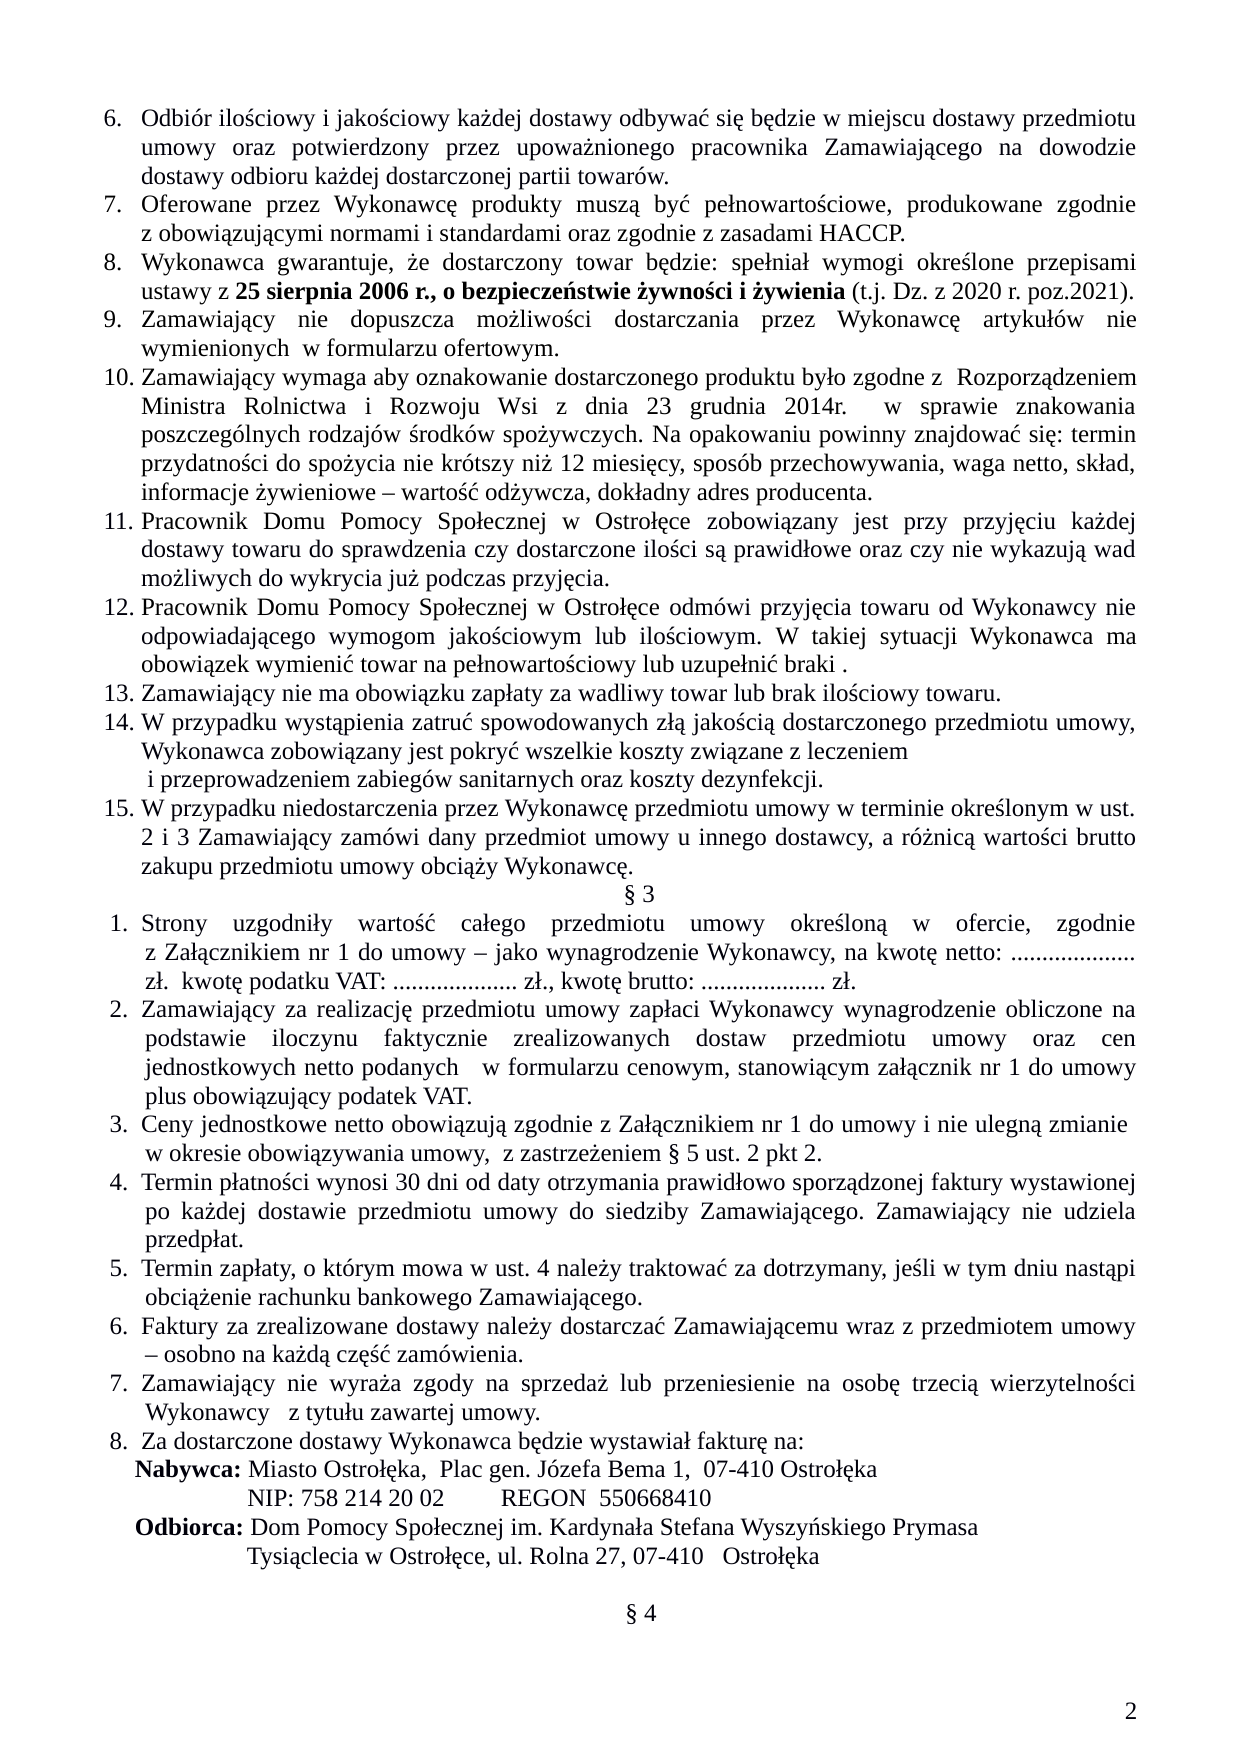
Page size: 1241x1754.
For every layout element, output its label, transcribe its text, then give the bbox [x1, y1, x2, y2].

list § 4 [145, 1598, 1137, 1627]
text i przeprowadzeniem zabiegów sanitarnych oraz koszty dezynfekcji. [141, 764, 1137, 793]
list Ceny jednostkowe netto obowiązują zgodnie z Załącznikiem nr 1 do umowy i nie ulegną zmianie w okresie obowiązywania umowy, z zastrzeżeniem § 5 ust. 2 pkt 2. [109, 1109, 1137, 1167]
list W przypadku niedostarczenia przez Wykonawcę przedmiotu umowy w terminie określonym w ust. 2 i 3 Zamawiający zamówi dany przedmiot umowy u innego dostawcy, a różnicą wartości brutto zakupu przedmiotu umowy obciąży Wykonawcę. [103, 793, 1137, 879]
list Zamawiający wymaga aby oznakowanie dostarczonego produktu było zgodne z Rozporządzeniem Ministra Rolnictwa i Rozwoju Wsi z dnia 23 grudnia 2014r. w sprawie znakowania poszczególnych rodzajów środków spożywczych. Na opakowaniu powinny znajdować się: termin przydatności do spożycia nie krótszy niż 12 miesięcy, sposób przechowywania, waga netto, skład, informacje żywieniowe – wartość odżywcza, dokładny adres producenta. [103, 362, 1137, 506]
list Za dostarczone dostawy Wykonawca będzie wystawiał fakturę na: [109, 1426, 1137, 1454]
list Oferowane przez Wykonawcę produkty muszą być pełnowartościowe, produkowane zgodnie z obowiązującymi normami i standardami oraz zgodnie z zasadami HACCP. [103, 189, 1137, 247]
text Odbiorca: Dom Pomocy Społecznej im. Kardynała Stefana Wyszyńskiego Prymasa [103, 1512, 1137, 1541]
list Zamawiający nie wyraża zgody na sprzedaż lub przeniesienie na osobę trzecią wierzytelności Wykonawcy z tytułu zawartej umowy. [109, 1368, 1137, 1426]
text Tysiąclecia w Ostrołęce, ul. Rolna 27, 07-410 Ostrołęka [103, 1541, 1137, 1569]
list Termin płatności wynosi 30 dni od daty otrzymania prawidłowo sporządzonej faktury wystawionej po każdej dostawie przedmiotu umowy do siedziby Zamawiającego. Zamawiający nie udziela przedpłat. [109, 1167, 1137, 1253]
text NIP: 758 214 20 02 REGON 550668410 [103, 1483, 1137, 1512]
list Strony uzgodniły wartość całego przedmiotu umowy określoną w ofercie, zgodnie z Załącznikiem nr 1 do umowy – jako wynagrodzenie Wykonawcy, na kwotę netto: .................... zł. kwotę podatku VAT: .................... zł., kwotę brutto: .................... zł. [109, 908, 1137, 994]
list Pracownik Domu Pomocy Społecznej w Ostrołęce zobowiązany jest przy przyjęciu każdej dostawy towaru do sprawdzenia czy dostarczone ilości są prawidłowe oraz czy nie wykazują wad możliwych do wykrycia już podczas przyjęcia. [103, 506, 1137, 592]
text § 3 [141, 879, 1137, 908]
list Wykonawca gwarantuje, że dostarczony towar będzie: spełniał wymogi określone przepisami ustawy z 25 sierpnia 2006 r., o bezpieczeństwie żywności i żywienia (t.j. Dz. z 2020 r. poz.2021). [103, 247, 1137, 304]
list Odbiór ilościowy i jakościowy każdej dostawy odbywać się będzie w miejscu dostawy przedmiotu umowy oraz potwierdzony przez upoważnionego pracownika Zamawiającego na dowodzie dostawy odbioru każdej dostarczonej partii towarów. [103, 103, 1137, 189]
text Nabywca: Miasto Ostrołęka, Plac gen. Józefa Bema 1, 07-410 Ostrołęka [103, 1454, 1137, 1483]
list Faktury za zrealizowane dostawy należy dostarczać Zamawiającemu wraz z przedmiotem umowy – osobno na każdą część zamówienia. [109, 1311, 1137, 1368]
list Zamawiający nie dopuszcza możliwości dostarczania przez Wykonawcę artykułów nie wymienionych w formularzu ofertowym. [103, 304, 1137, 362]
list Termin zapłaty, o którym mowa w ust. 4 należy traktować za dotrzymany, jeśli w tym dniu nastąpi obciążenie rachunku bankowego Zamawiającego. [109, 1253, 1137, 1311]
list Pracownik Domu Pomocy Społecznej w Ostrołęce odmówi przyjęcia towaru od Wykonawcy nie odpowiadającego wymogom jakościowym lub ilościowym. W takiej sytuacji Wykonawca ma obowiązek wymienić towar na pełnowartościowy lub uzupełnić braki . [103, 592, 1137, 678]
list W przypadku wystąpienia zatruć spowodowanych złą jakością dostarczonego przedmiotu umowy, Wykonawca zobowiązany jest pokryć wszelkie koszty związane z leczeniem [103, 707, 1137, 764]
list Zamawiający za realizację przedmiotu umowy zapłaci Wykonawcy wynagrodzenie obliczone na podstawie iloczynu faktycznie zrealizowanych dostaw przedmiotu umowy oraz cen jednostkowych netto podanych w formularzu cenowym, stanowiącym załącznik nr 1 do umowy plus obowiązujący podatek VAT. [109, 994, 1137, 1109]
list Zamawiający nie ma obowiązku zapłaty za wadliwy towar lub brak ilościowy towaru. [103, 678, 1137, 707]
